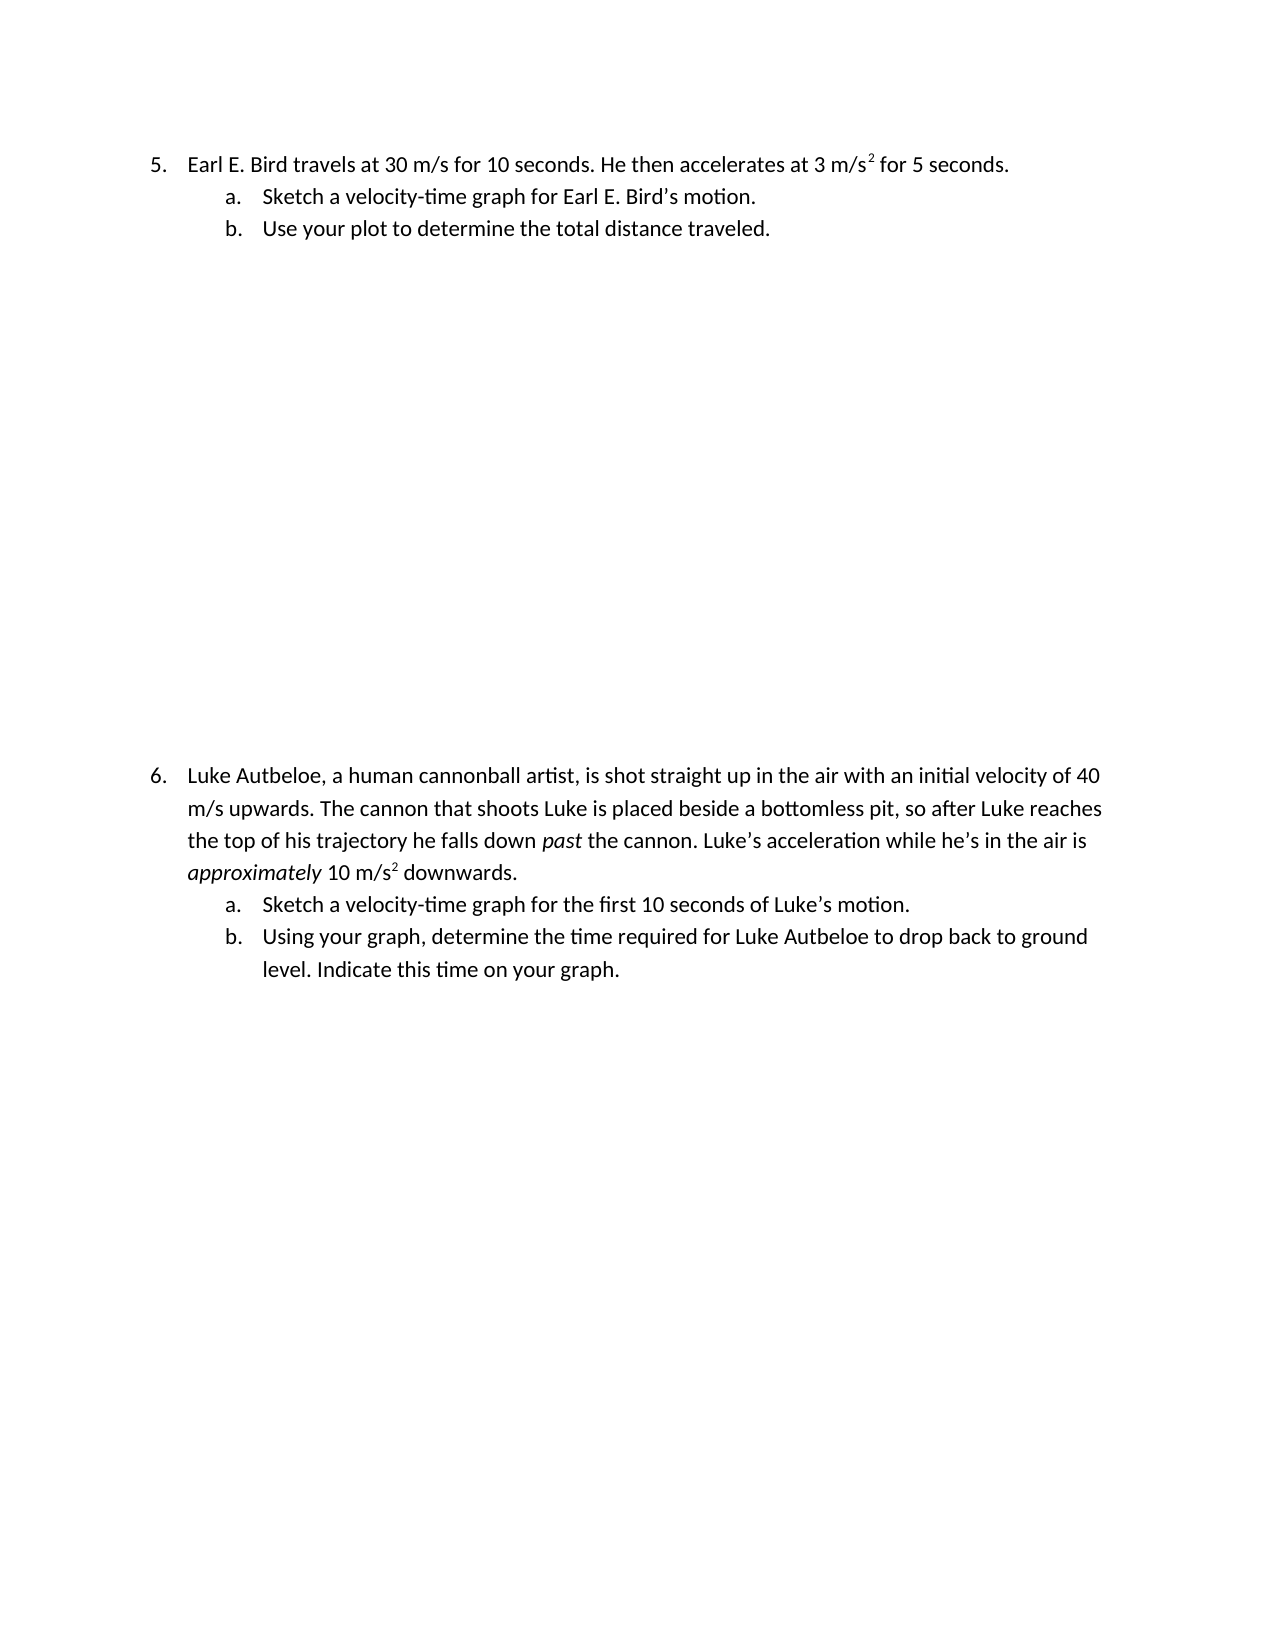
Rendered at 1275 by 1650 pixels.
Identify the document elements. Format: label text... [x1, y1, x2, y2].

list Use your plot to determine the total distance traveled. [225, 214, 1125, 757]
list Earl E. Bird travels at 30 m/s for 10 seconds. He then accelerates at 3 m/s2 for 5 seconds. [150, 150, 1125, 178]
list Sketch a velocity-time graph for the first 10 seconds of Luke’s motion. [225, 890, 1125, 918]
list Sketch a velocity-time graph for Earl E. Bird’s motion. [225, 182, 1125, 210]
list Luke Autbeloe, a human cannonball artist, is shot straight up in the air with an initial velocity of 40 m/s upwards. The cannon that shoots Luke is placed beside a bottomless pit, so after Luke reaches the top of his trajectory he falls down past the cannon. Luke’s acceleration while he’s in the air is approximately 10 m/s2 downwards. [150, 762, 1125, 886]
list Using your graph, determine the time required for Luke Autbeloe to drop back to ground level. Indicate this time on your graph. [225, 922, 1125, 983]
